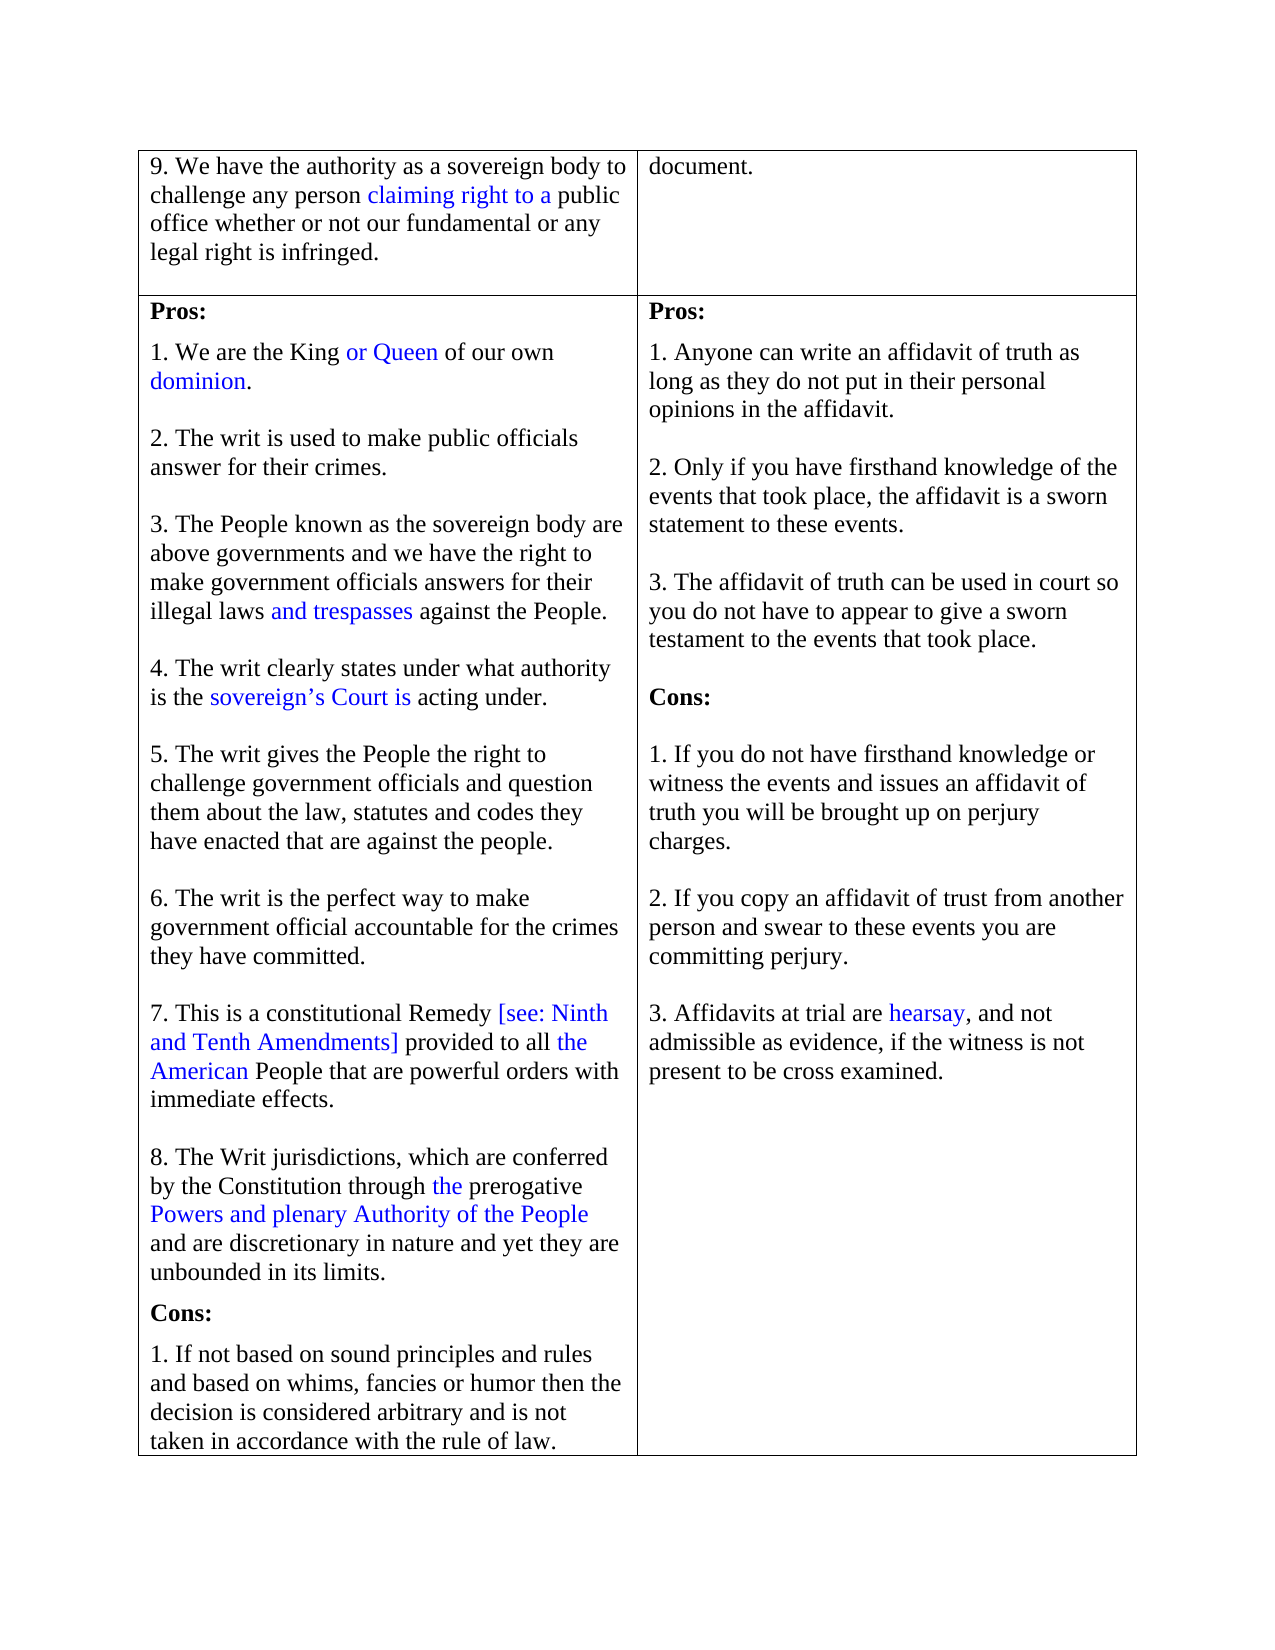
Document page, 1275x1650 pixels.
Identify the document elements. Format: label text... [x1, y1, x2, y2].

table_cell Pros: 1. Anyone can write an affidavit of truth as long as they do not put in their personal opinions in the affidavit. 2. Only if you have firsthand knowledge of the events that took place, the affidavit is a sworn statement to these events. 3. The affidavit of truth can be used in court so you do not have to appear to give a sworn testament to the events that took place. Cons: 1. If you do not have firsthand knowledge or witness the events and issues an affidavit of truth you will be brought up on perjury charges. 2. If you copy an affidavit of trust from another person and swear to these events you are committing perjury. 3. Affidavits at trial are hearsay, and not admissible as evidence, if the witness is not present to be cross examined. [638, 296, 1136, 1454]
table_cell Pros: 1. We are the King or Queen of our own dominion. 2. The writ is used to make public officials answer for their crimes. 3. The People known as the sovereign body are above governments and we have the right to make government officials answers for their illegal laws and trespasses against the People. 4. The writ clearly states under what authority is the sovereign’s Court is acting under. 5. The writ gives the People the right to challenge government officials and question them about the law, statutes and codes they have enacted that are against the people. 6. The writ is the perfect way to make government official accountable for the crimes they have committed. 7. This is a constitutional Remedy [see: Ninth and Tenth Amendments] provided to all the American People that are powerful orders with immediate effects. 8. The Writ jurisdictions, which are conferred by the Constitution through the prerogative Powers and plenary Authority of the People and are discretionary in nature and yet they are unbounded in its limits. Cons: 1. If not based on sound principles and rules and based on whims, fancies or humor then the decision is considered arbitrary and is not taken in accordance with the rule of law. [139, 296, 637, 1454]
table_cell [139, 151, 637, 295]
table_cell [638, 151, 1136, 295]
